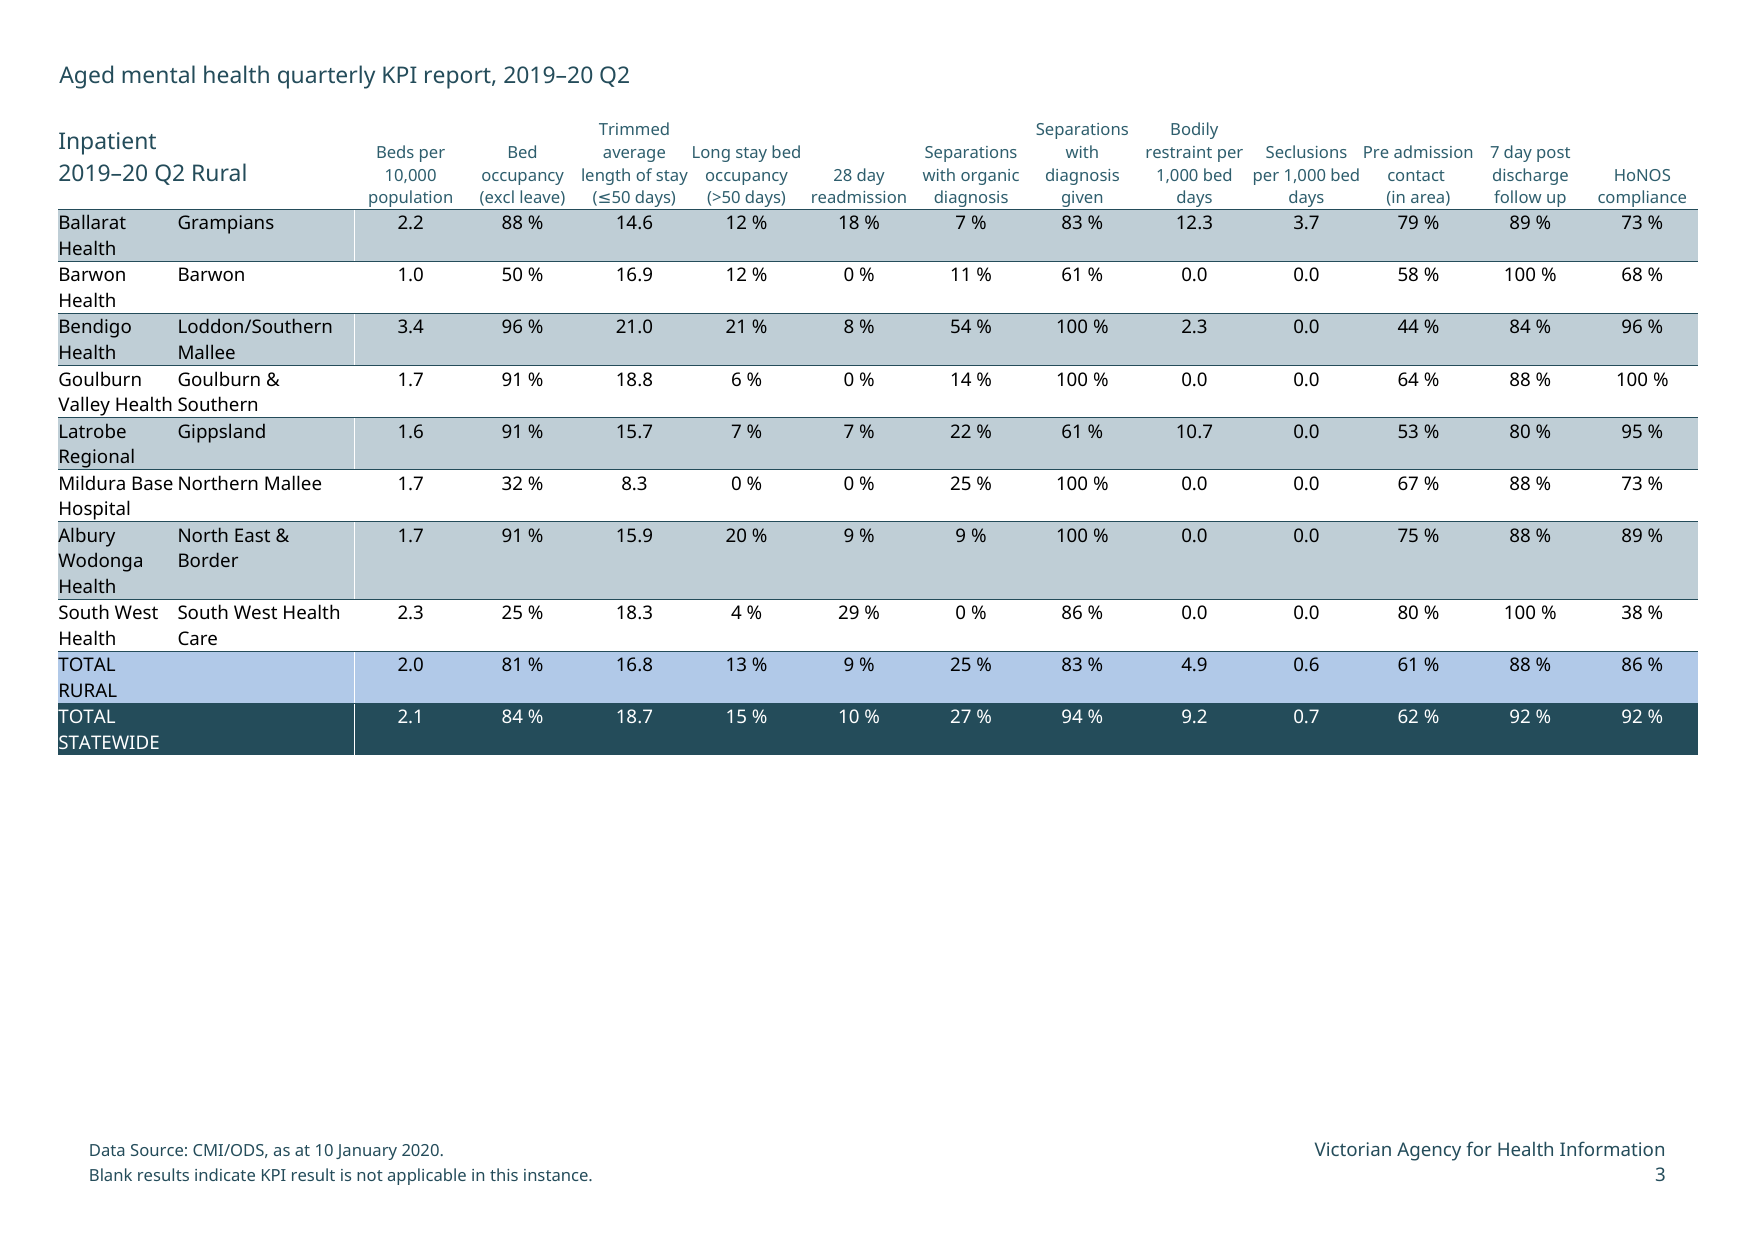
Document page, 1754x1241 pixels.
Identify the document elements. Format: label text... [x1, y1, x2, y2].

table_cell 2.0 [355, 652, 466, 703]
table_cell 9 % [802, 652, 915, 703]
table_cell 80 % [1362, 600, 1474, 651]
table_cell 88 % [466, 210, 578, 261]
table_cell 92 % [1586, 704, 1698, 755]
table_cell 0.0 [1250, 600, 1362, 651]
table_cell 14.6 [578, 210, 690, 261]
table_header Separations with diagnosis given [1026, 98, 1138, 208]
table_cell 4.9 [1138, 652, 1250, 703]
table_cell South West Health [58, 600, 177, 651]
table_cell 58 % [1362, 262, 1474, 313]
table_cell 88 % [1474, 652, 1586, 703]
table_cell 67 % [1362, 470, 1474, 521]
table_header Bodily restraint per 1,000 bed days [1138, 98, 1250, 208]
table_cell 61 % [1026, 262, 1138, 313]
table_cell 1.7 [355, 522, 466, 599]
table_header Trimmed average length of stay (≤50 days) [578, 98, 690, 208]
table_cell North East & Border [177, 522, 354, 599]
table_cell Gippsland [177, 418, 354, 469]
table_cell 44 % [1362, 314, 1474, 365]
table_cell Goulburn & Southern [177, 366, 354, 417]
table_cell 21.0 [578, 314, 690, 365]
table_cell 0 % [802, 262, 915, 313]
table_cell 2.1 [355, 704, 466, 755]
table_cell 80 % [1474, 418, 1586, 469]
table_cell 88 % [1474, 366, 1586, 417]
table_cell 81 % [466, 652, 578, 703]
table_cell 3.4 [355, 314, 466, 365]
table_cell South West Health Care [177, 600, 354, 651]
table_cell 96 % [466, 314, 578, 365]
table_cell Northern Mallee [177, 470, 354, 521]
table_cell 86 % [1586, 652, 1698, 703]
table_cell 100 % [1026, 522, 1138, 599]
table_cell Loddon/Southern Mallee [177, 314, 354, 365]
table_cell 4 % [690, 600, 802, 651]
table_cell 100 % [1026, 366, 1138, 417]
table_cell 91 % [466, 366, 578, 417]
table_cell 15.7 [578, 418, 690, 469]
table_cell 12 % [690, 262, 802, 313]
table_cell Ballarat Health [58, 210, 177, 261]
table_cell 0 % [802, 470, 915, 521]
table_cell 62 % [1362, 704, 1474, 755]
table_cell 1.6 [355, 418, 466, 469]
table_cell Goulburn Valley Health [58, 366, 177, 417]
table_cell 18.8 [578, 366, 690, 417]
table_header Separations with organic diagnosis [915, 98, 1026, 208]
table_cell 2.3 [355, 600, 466, 651]
table_cell 18 % [802, 210, 915, 261]
table_cell 7 % [915, 210, 1026, 261]
table_cell 95 % [1586, 418, 1698, 469]
table_cell 10.7 [1138, 418, 1250, 469]
table_cell 0.0 [1138, 522, 1250, 599]
table_cell Mildura Base Hospital [58, 470, 177, 521]
table_cell 83 % [1026, 652, 1138, 703]
table_cell TOTAL RURAL [58, 652, 177, 703]
table_cell [177, 652, 354, 703]
table_cell 68 % [1586, 262, 1698, 313]
table_cell 75 % [1362, 522, 1474, 599]
table_cell 21 % [690, 314, 802, 365]
table_cell 84 % [1474, 314, 1586, 365]
table_header 28 day readmission [802, 98, 915, 208]
table_cell [177, 704, 354, 755]
table_cell 12 % [690, 210, 802, 261]
table_cell Grampians [177, 210, 354, 261]
table_cell 11 % [915, 262, 1026, 313]
table_cell 13 % [690, 652, 802, 703]
table_cell 91 % [466, 522, 578, 599]
table_cell 1.0 [355, 262, 466, 313]
table_cell 16.8 [578, 652, 690, 703]
table_cell 89 % [1474, 210, 1586, 261]
table_cell 0 % [690, 470, 802, 521]
table_cell 0 % [915, 600, 1026, 651]
table_cell 88 % [1474, 522, 1586, 599]
table_cell 9.2 [1138, 704, 1250, 755]
table_cell Latrobe Regional [58, 418, 177, 469]
table_cell 100 % [1474, 600, 1586, 651]
table_cell 1.7 [355, 470, 466, 521]
table_cell 25 % [915, 652, 1026, 703]
table_cell TOTAL STATEWIDE [58, 704, 177, 755]
table_cell 8.3 [578, 470, 690, 521]
table_cell 8 % [802, 314, 915, 365]
table_cell 0.0 [1250, 314, 1362, 365]
table_header Inpatient 2019–20 Q2 Rural [58, 98, 354, 208]
table_cell 94 % [1026, 704, 1138, 755]
table_cell 9 % [802, 522, 915, 599]
table_cell 29 % [802, 600, 915, 651]
table_header Beds per 10,000 population [355, 98, 466, 208]
table_cell 84 % [466, 704, 578, 755]
table_cell 1.7 [355, 366, 466, 417]
table_cell 0.0 [1250, 418, 1362, 469]
table_cell 32 % [466, 470, 578, 521]
table_cell 14 % [915, 366, 1026, 417]
table_cell 61 % [1362, 652, 1474, 703]
table_cell 9 % [915, 522, 1026, 599]
table_cell 54 % [915, 314, 1026, 365]
table_cell 100 % [1586, 366, 1698, 417]
table_cell 3.7 [1250, 210, 1362, 261]
table_cell 0.0 [1138, 600, 1250, 651]
table_cell 100 % [1026, 470, 1138, 521]
table_cell 2.3 [1138, 314, 1250, 365]
table_cell 18.3 [578, 600, 690, 651]
table_cell 0.0 [1138, 366, 1250, 417]
table_cell 0.0 [1250, 366, 1362, 417]
table_cell Bendigo Health [58, 314, 177, 365]
table_header Bed occupancy (excl leave) [466, 98, 578, 208]
table_cell 6 % [690, 366, 802, 417]
table_cell 89 % [1586, 522, 1698, 599]
table_cell 0.0 [1250, 522, 1362, 599]
table_cell 50 % [466, 262, 578, 313]
table_cell 27 % [915, 704, 1026, 755]
table_cell Barwon [177, 262, 354, 313]
table_cell 12.3 [1138, 210, 1250, 261]
table_cell 0.0 [1250, 262, 1362, 313]
table_cell 83 % [1026, 210, 1138, 261]
table_cell 92 % [1474, 704, 1586, 755]
table_cell Barwon Health [58, 262, 177, 313]
table_cell 25 % [466, 600, 578, 651]
table_cell 61 % [1026, 418, 1138, 469]
table_cell Albury Wodonga Health [58, 522, 177, 599]
table_cell 15 % [690, 704, 802, 755]
table_header Pre admission contact (in area) [1362, 98, 1474, 208]
table_cell 16.9 [578, 262, 690, 313]
table_cell 73 % [1586, 470, 1698, 521]
table_cell 100 % [1026, 314, 1138, 365]
table_cell 53 % [1362, 418, 1474, 469]
table_cell 38 % [1586, 600, 1698, 651]
table_cell 2.2 [355, 210, 466, 261]
table_cell 88 % [1474, 470, 1586, 521]
table_cell 0.0 [1250, 470, 1362, 521]
table_cell 0 % [802, 366, 915, 417]
table_cell 100 % [1474, 262, 1586, 313]
table_cell 96 % [1586, 314, 1698, 365]
table_cell 0.6 [1250, 652, 1362, 703]
table_cell 15.9 [578, 522, 690, 599]
table_header Long stay bed occupancy (>50 days) [690, 98, 802, 208]
table_cell 20 % [690, 522, 802, 599]
table_cell 7 % [690, 418, 802, 469]
table_cell 64 % [1362, 366, 1474, 417]
table_header Seclusions per 1,000 bed days [1250, 98, 1362, 208]
table_header HoNOS compliance [1586, 98, 1698, 208]
table_cell 0.0 [1138, 262, 1250, 313]
table_cell 25 % [915, 470, 1026, 521]
table_cell 86 % [1026, 600, 1138, 651]
table_header 7 day post discharge follow up [1474, 98, 1586, 208]
table_cell 73 % [1586, 210, 1698, 261]
table_cell 22 % [915, 418, 1026, 469]
table_cell 79 % [1362, 210, 1474, 261]
table_cell 18.7 [578, 704, 690, 755]
table_cell 10 % [802, 704, 915, 755]
table_cell 91 % [466, 418, 578, 469]
table_cell 0.7 [1250, 704, 1362, 755]
table_cell 7 % [802, 418, 915, 469]
table_cell 0.0 [1138, 470, 1250, 521]
